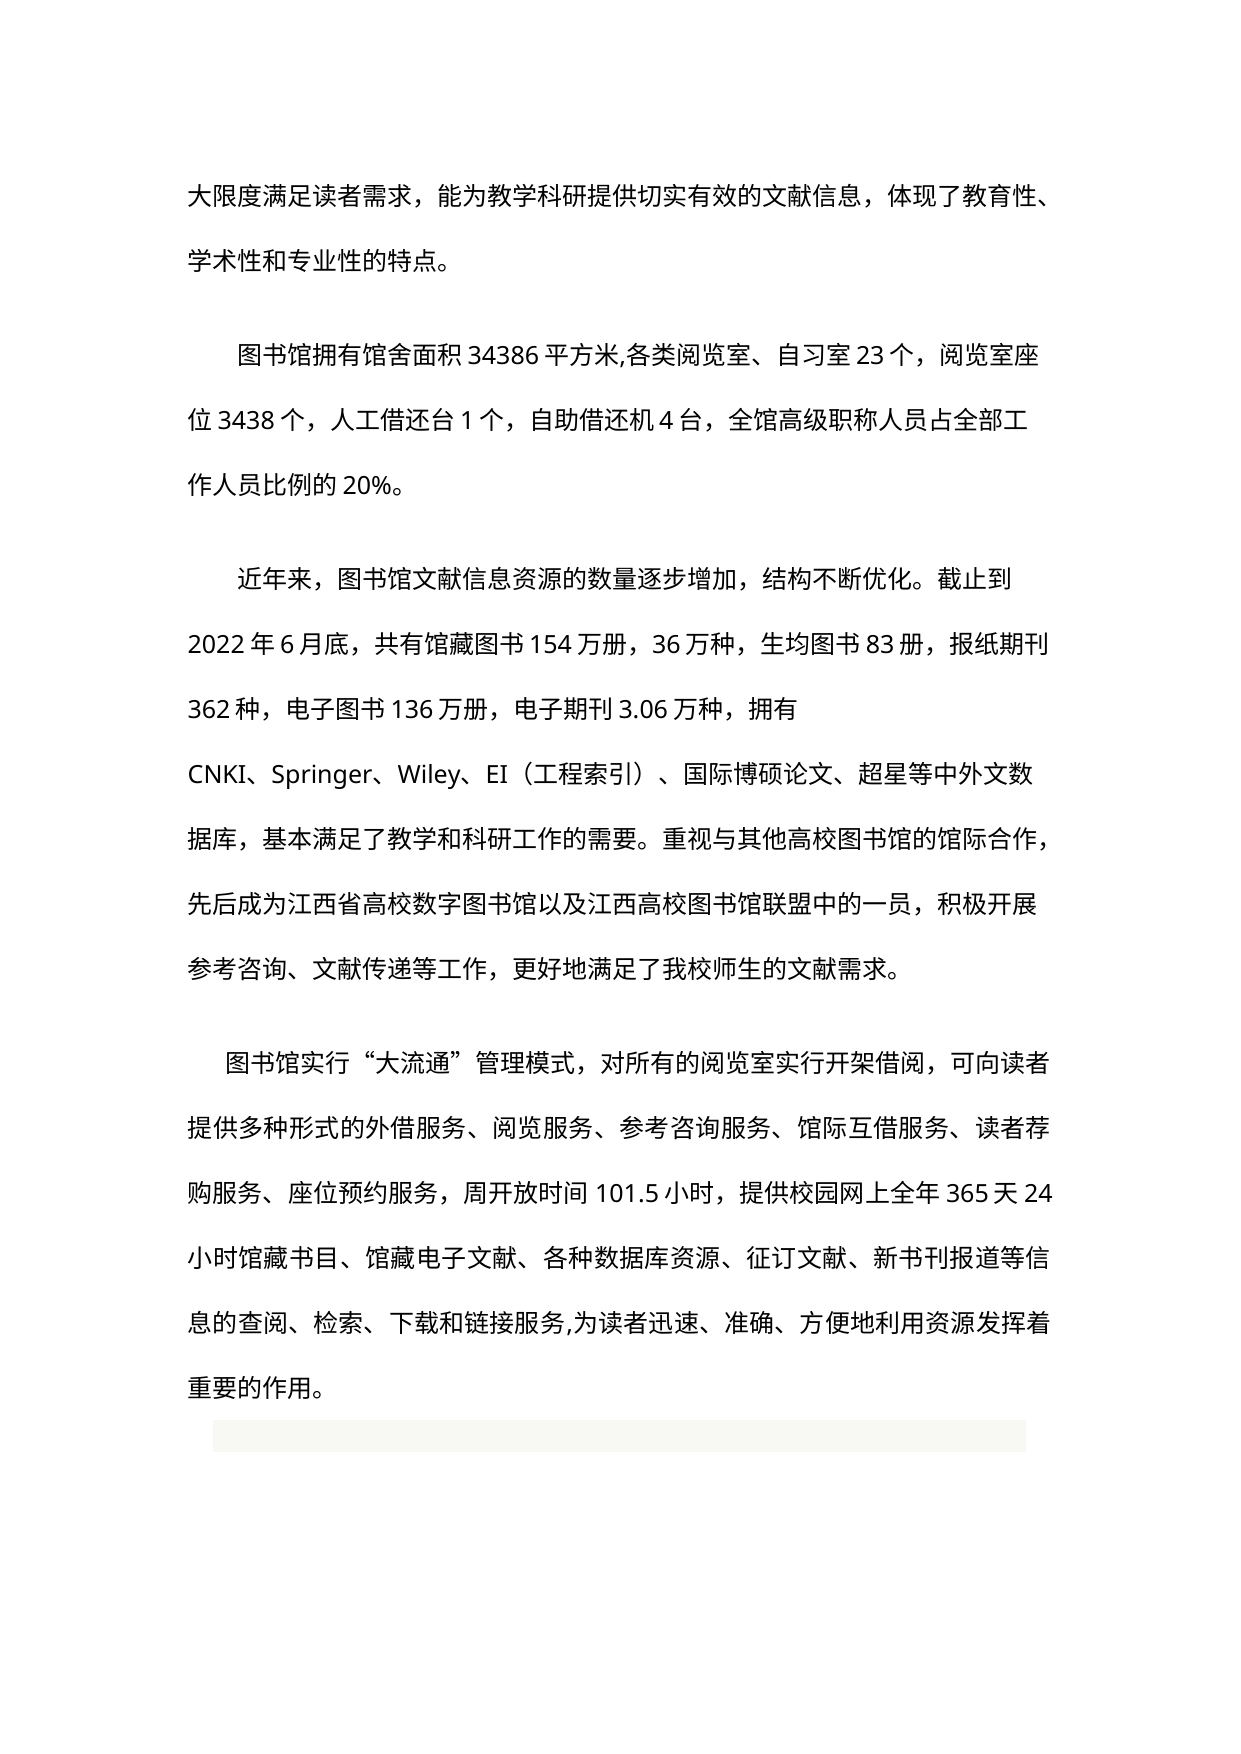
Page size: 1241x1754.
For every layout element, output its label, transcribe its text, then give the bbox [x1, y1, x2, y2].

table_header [213, 1420, 1026, 1452]
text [187, 162, 1053, 292]
text 图书馆实行“大流通”管理模式，对所有的阅览室实行开架借阅，可向读者提供多种形式的外借服务、阅览服务、参考咨询服务、馆际互借服务、读者荐购服务、座位预约服务，周开放时间101.5小时，提供校园网上全年365天24小时馆藏书目、馆藏电子文献、各种数据库资源、征订文献、新书刊报道等信息的查阅、检索、下载和链接服务,为读者迅速、准确、方便地利用资源发挥着重要的作用。 [187, 1029, 1053, 1419]
text 近年来，图书馆文献信息资源的数量逐步增加，结构不断优化。截止到2022年6月底，共有馆藏图书154万册，36万种，生均图书83册，报纸期刊362种，电子图书136万册，电子期刊3.06万种，拥有CNKI、Springer、Wiley、EI（工程索引）、国际博硕论文、超星等中外文数据库，基本满足了教学和科研工作的需要。重视与其他高校图书馆的馆际合作，先后成为江西省高校数字图书馆以及江西高校图书馆联盟中的一员，积极开展参考咨询、文献传递等工作，更好地满足了我校师生的文献需求。 [187, 545, 1053, 1000]
text 图书馆拥有馆舍面积34386平方米,各类阅览室、自习室23个，阅览室座位3438个，人工借还台1个，自助借还机4台，全馆高级职称人员占全部工作人员比例的20%。 [187, 321, 1053, 516]
